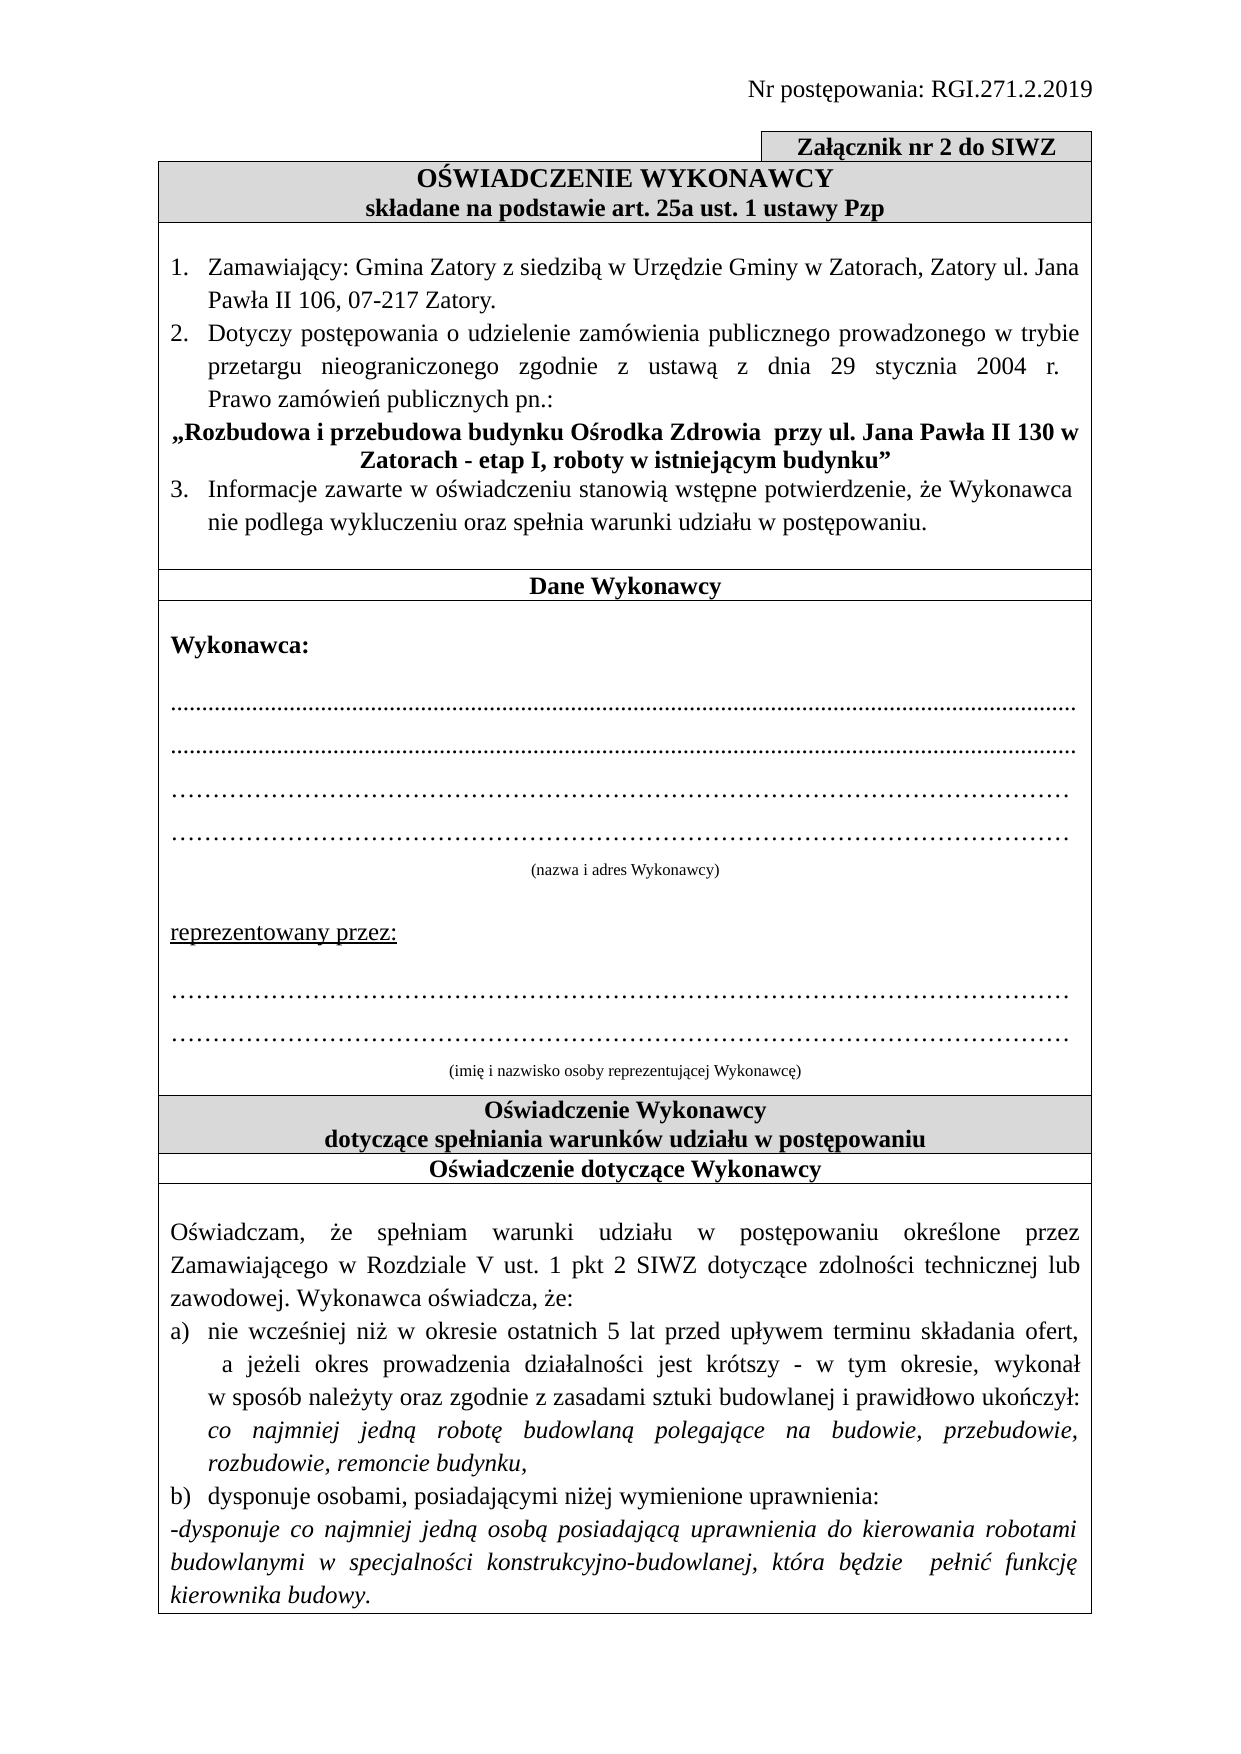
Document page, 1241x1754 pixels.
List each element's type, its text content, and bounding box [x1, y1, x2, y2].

table_cell Oświadczenie Wykonawcy dotyczące spełniania warunków udziału w postępowaniu [159, 1096, 1091, 1153]
table_cell Oświadczam, że spełniam warunki udziału w postępowaniu określone przez Zamawiającego w Rozdziale V ust. 1 pkt 2 SIWZ dotyczące zdolności technicznej lub zawodowej. Wykonawca oświadcza, że: nie wcześniej niż w okresie ostatnich 5 lat przed upływem terminu składania ofert, a jeżeli okres prowadzenia działalności jest krótszy - w tym okresie, wykonał w sposób należyty oraz zgodnie z zasadami sztuki budowlanej i prawidłowo ukończył: co najmniej jedną robotę budowlaną polegające na budowie, przebudowie, rozbudowie, remoncie budynku, dysponuje osobami, posiadającymi niżej wymienione uprawnienia: -dysponuje co najmniej jedną osobą posiadającą uprawnienia do kierowania robotami budowlanymi w specjalności konstrukcyjno-budowlanej, która będzie pełnić funkcję kierownika budowy. [159, 1184, 1091, 1613]
table_header Załącznik nr 2 do SIWZ [762, 132, 1091, 161]
table_cell Oświadczenie dotyczące Wykonawcy [159, 1154, 1091, 1183]
table_cell OŚWIADCZENIE WYKONAWCY składane na podstawie art. 25a ust. 1 ustawy Pzp [159, 162, 1091, 222]
table_cell Wykonawca: .................................................................................................................................................................................................................................................................................................. ……………………………………………………………………………………………………………………………………………………………………………………………… (nazwa i adres Wykonawcy) reprezentowany przez: ……………………………………………………………………………………………………………………………………………………………………………………………… (imię i nazwisko osoby reprezentującej Wykonawcę) [159, 601, 1091, 1094]
table_cell Dane Wykonawcy [159, 570, 1091, 600]
table_cell Zamawiający: Gmina Zatory z siedzibą w Urzędzie Gminy w Zatorach, Zatory ul. Jana Pawła II 106, 07-217 Zatory. Dotyczy postępowania o udzielenie zamówienia publicznego prowadzonego w trybie przetargu nieograniczonego zgodnie z ustawą z dnia 29 stycznia 2004 r. Prawo zamówień publicznych pn.: „Rozbudowa i przebudowa budynku Ośrodka Zdrowia przy ul. Jana Pawła II 130 w Zatorach - etap I, roboty w istniejącym budynku” Informacje zawarte w oświadczeniu stanowią wstępne potwierdzenie, że Wykonawca nie podlega wykluczeniu oraz spełnia warunki udziału w postępowaniu. [159, 223, 1091, 569]
